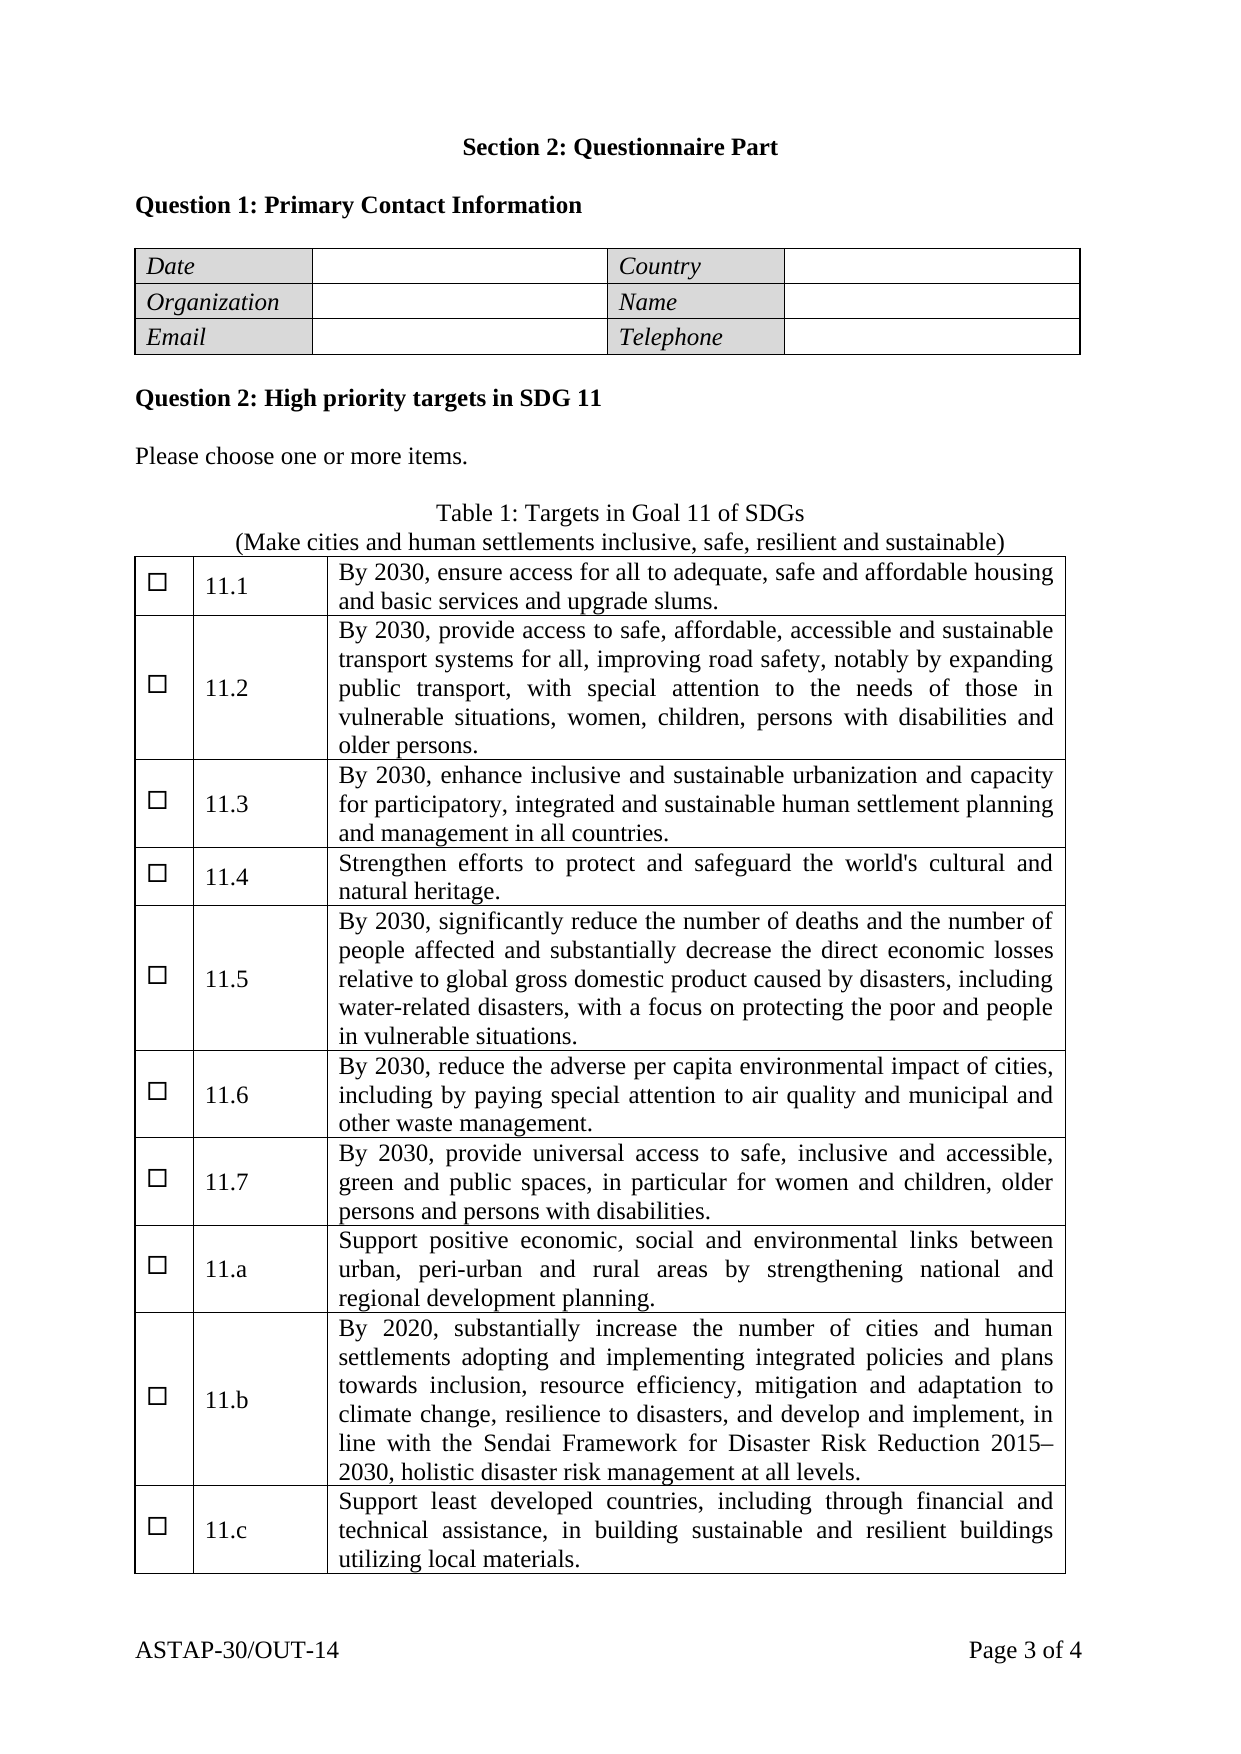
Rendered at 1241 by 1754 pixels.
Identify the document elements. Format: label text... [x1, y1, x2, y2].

table_cell [785, 319, 1079, 354]
table_cell [785, 284, 1079, 318]
table_cell 11.5 [194, 906, 327, 1050]
table_cell [136, 1051, 193, 1137]
table_cell 11.7 [194, 1138, 327, 1224]
text Section 2: Questionnaire Part [135, 132, 1105, 161]
table_cell Support positive economic, social and environmental links between urban, peri-urban and rural areas by strengthening national and regional development planning. [328, 1226, 1065, 1312]
table_cell 11.4 [194, 848, 327, 905]
table_header By 2030, ensure access for all to adequate, safe and affordable housing and basic services and upgrade slums. [328, 557, 1065, 614]
table_header 11.1 [194, 557, 327, 614]
text (Make cities and human settlements inclusive, safe, resilient and sustainable) [135, 527, 1105, 556]
table_cell By 2030, provide universal access to safe, inclusive and accessible, green and public spaces, in particular for women and children, older persons and persons with disabilities. [328, 1138, 1065, 1224]
table_cell [136, 1138, 193, 1224]
table_header [313, 249, 607, 283]
table_cell By 2030, significantly reduce the number of deaths and the number of people affected and substantially decrease the direct economic losses relative to global gross domestic product caused by disasters, including water-related disasters, with a focus on protecting the poor and people in vulnerable situations. [328, 906, 1065, 1050]
table_cell 11.3 [194, 760, 327, 847]
table_cell [136, 1486, 193, 1573]
table_cell [136, 616, 193, 759]
table_cell 11.6 [194, 1051, 327, 1137]
table_cell 11.b [194, 1313, 327, 1485]
table_cell By 2030, enhance inclusive and sustainable urbanization and capacity for participatory, integrated and sustainable human settlement planning and management in all countries. [328, 760, 1065, 847]
table_cell 11.c [194, 1486, 327, 1573]
table_cell [136, 906, 193, 1050]
table_cell Name [608, 284, 784, 318]
table_cell Strengthen efforts to protect and safeguard the world's cultural and natural heritage. [328, 848, 1065, 905]
text Please choose one or more items. [135, 441, 1105, 470]
table_header [136, 557, 193, 614]
table_cell [313, 284, 607, 318]
table_cell By 2030, reduce the adverse per capita environmental impact of cities, including by paying special attention to air quality and municipal and other waste management. [328, 1051, 1065, 1137]
table_cell By 2030, provide access to safe, affordable, accessible and sustainable transport systems for all, improving road safety, notably by expanding public transport, with special attention to the needs of those in vulnerable situations, women, children, persons with disabilities and older persons. [328, 616, 1065, 759]
table_cell 11.2 [194, 616, 327, 759]
table_cell [313, 319, 607, 354]
table_header [785, 249, 1079, 283]
table_cell [136, 848, 193, 905]
text Table 1: Targets in Goal 11 of SDGs [135, 498, 1105, 527]
table_cell By 2020, substantially increase the number of cities and human settlements adopting and implementing integrated policies and plans towards inclusion, resource efficiency, mitigation and adaptation to climate change, resilience to disasters, and develop and implement, in line with the Sendai Framework for Disaster Risk Reduction 2015–2030, holistic disaster risk management at all levels. [328, 1313, 1065, 1485]
table_cell [136, 1226, 193, 1312]
table_cell Email [136, 319, 312, 354]
table_cell [136, 760, 193, 847]
table_cell [136, 1313, 193, 1485]
table_header Date [136, 249, 312, 283]
table_cell Organization [136, 284, 312, 318]
table_cell Telephone [608, 319, 784, 354]
text Question 2: High priority targets in SDG 11 [135, 383, 1105, 412]
table_cell 11.a [194, 1226, 327, 1312]
text Question 1: Primary Contact Information [135, 190, 1105, 219]
table_cell Support least developed countries, including through financial and technical assistance, in building sustainable and resilient buildings utilizing local materials. [328, 1486, 1065, 1573]
table_header Country [608, 249, 784, 283]
